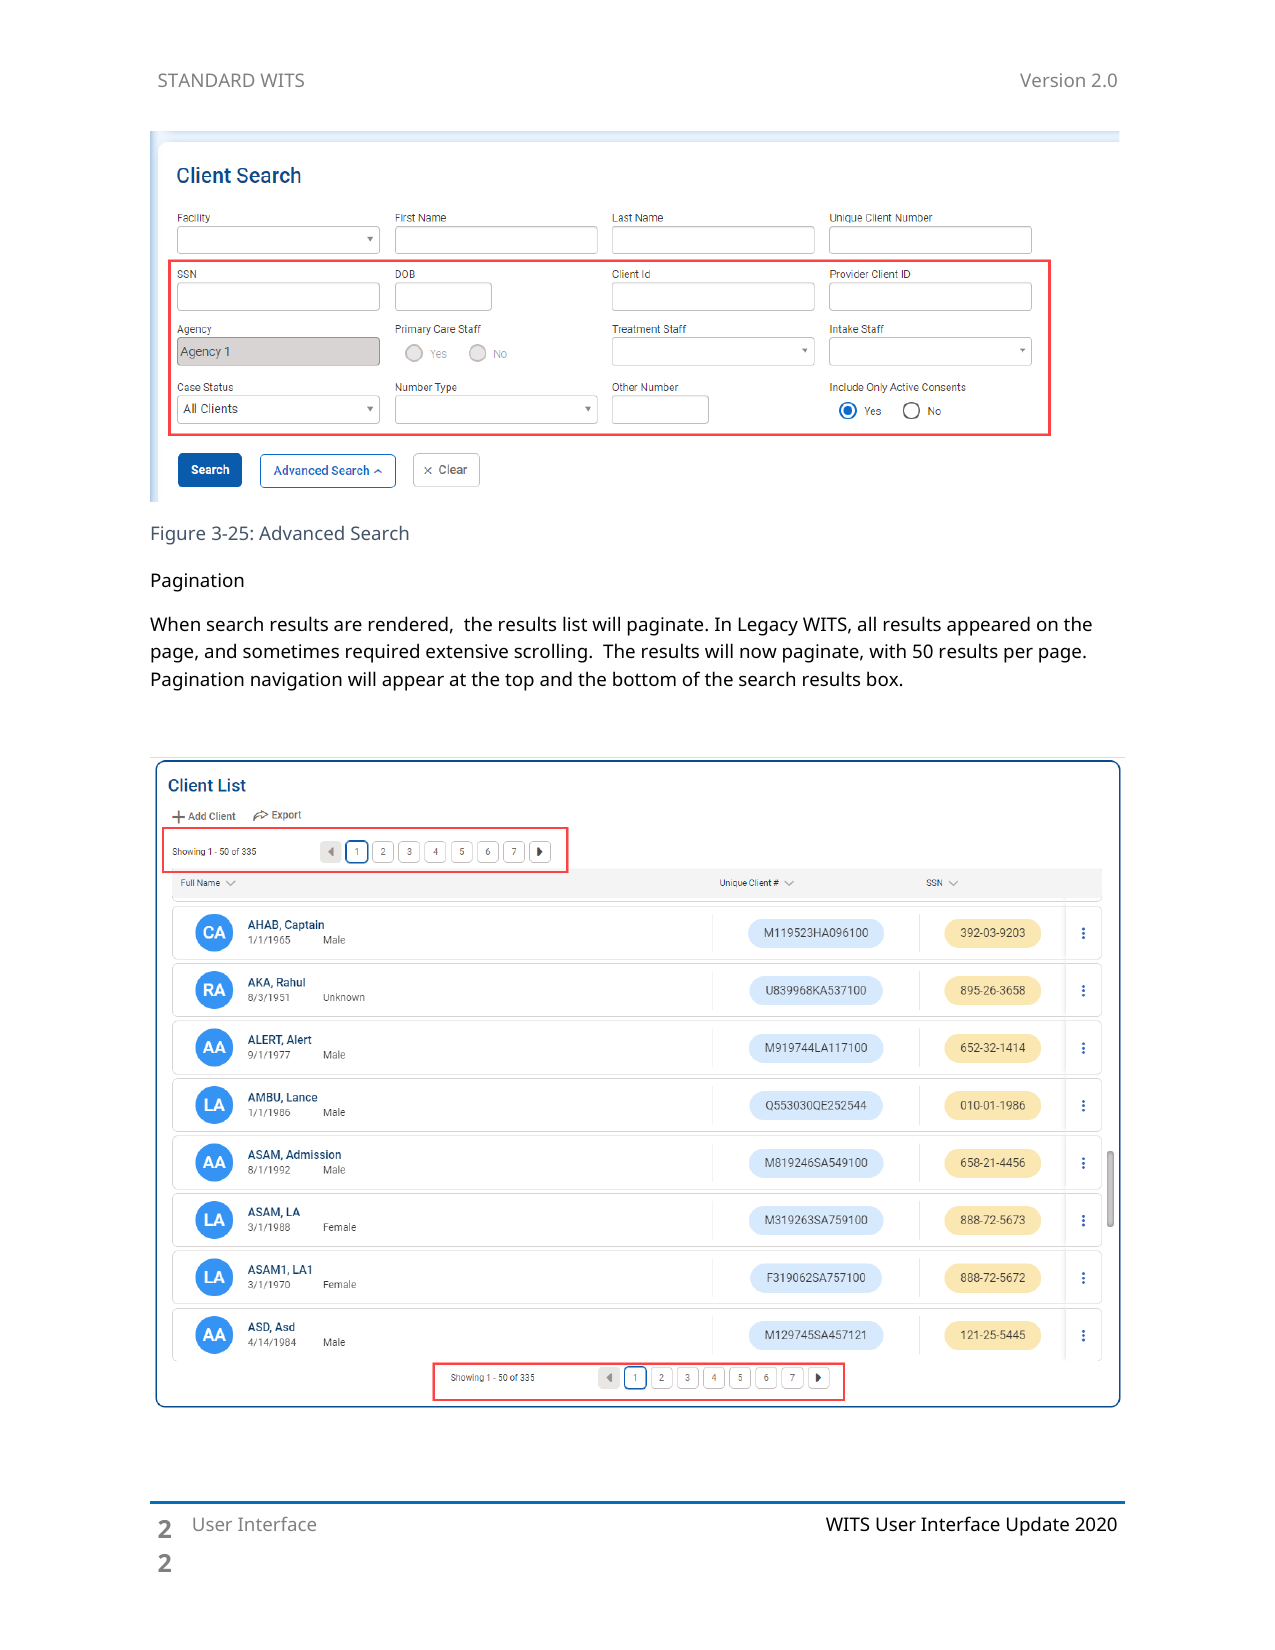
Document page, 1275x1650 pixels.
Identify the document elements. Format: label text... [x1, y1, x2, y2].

picture [150, 131, 1120, 502]
text Figure 3-25: Advanced Search [150, 521, 1125, 546]
text Pagination [150, 567, 1125, 592]
text When search results are rendered, the results list will paginate. In Legacy WITS, all results appeared on the page, and sometimes required extensive scrolling. The results will now paginate, with 50 results per page. Pagination navigation will appear at the top and the bottom of the search results box. [150, 611, 1125, 692]
picture [150, 754, 1125, 1416]
